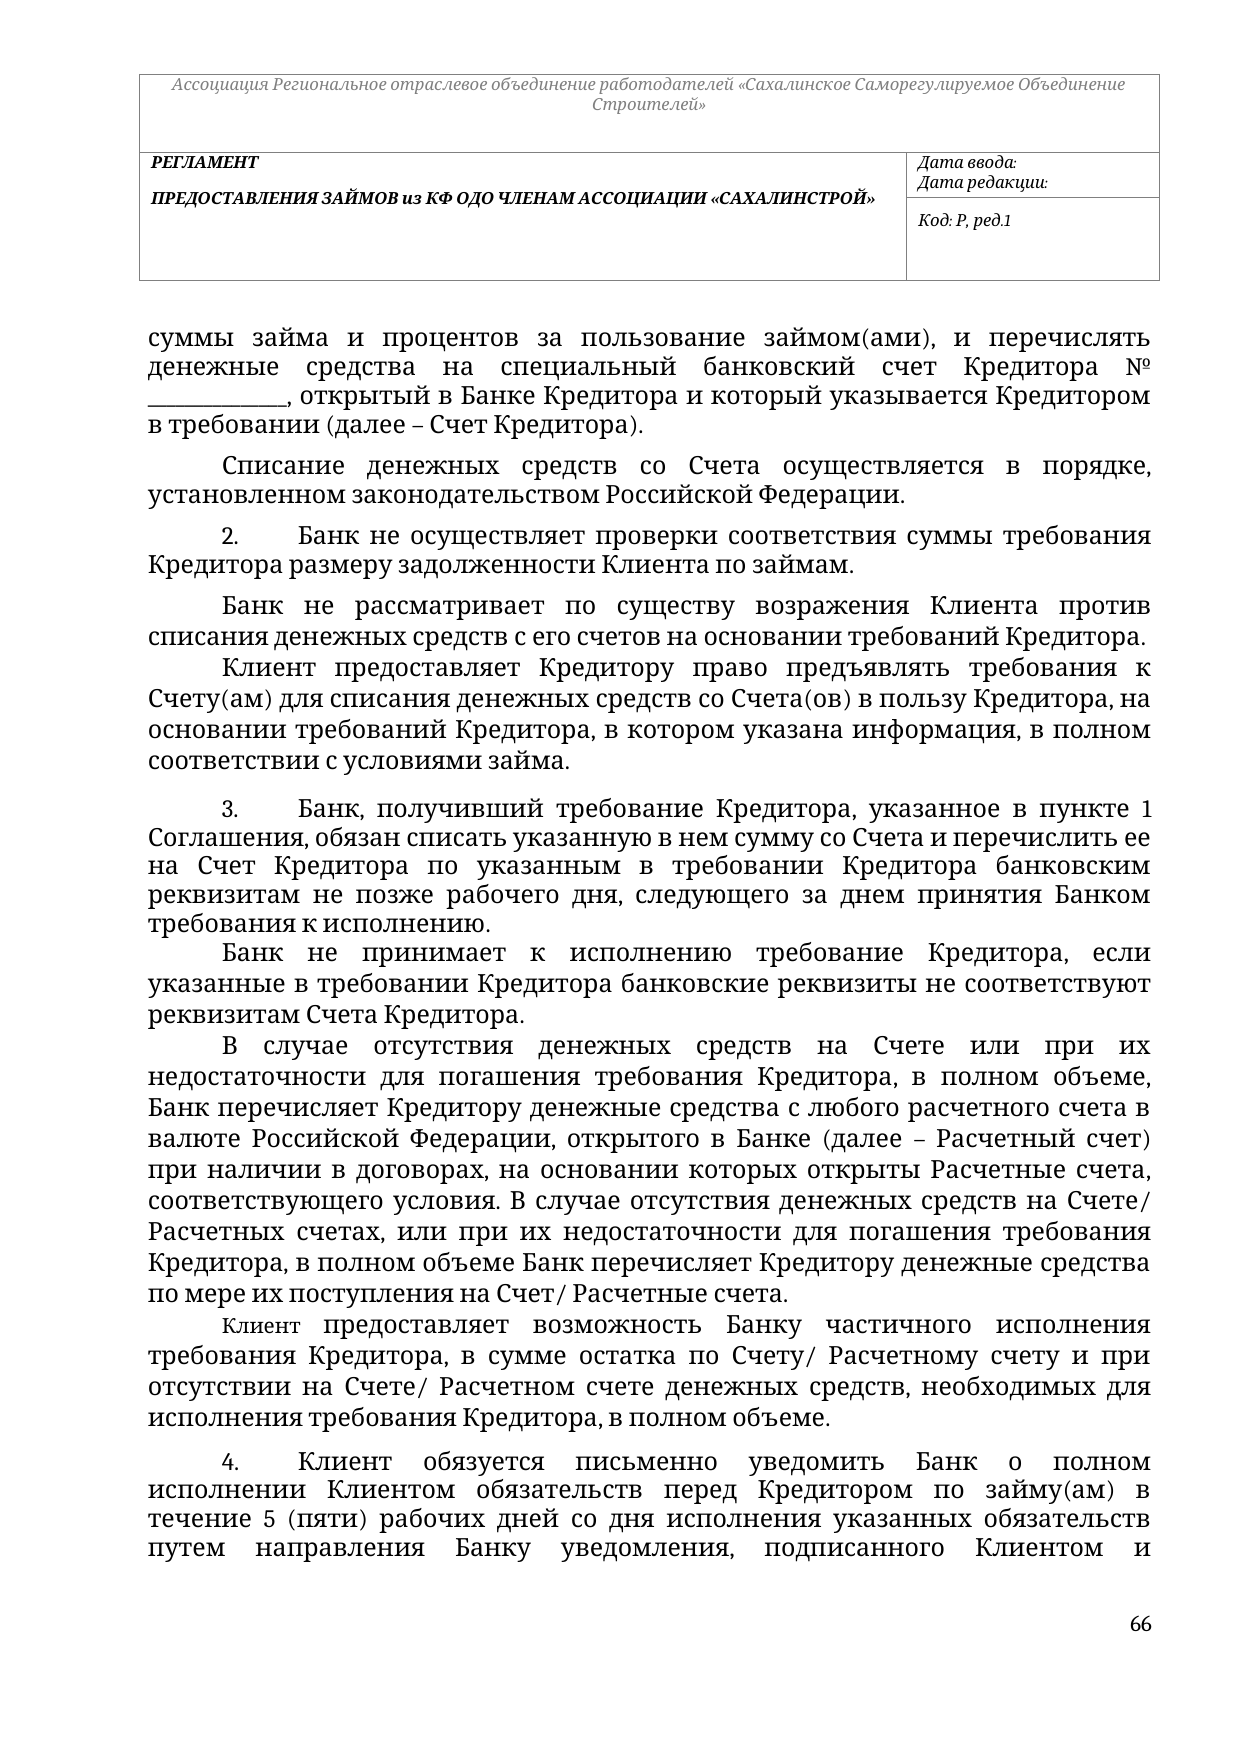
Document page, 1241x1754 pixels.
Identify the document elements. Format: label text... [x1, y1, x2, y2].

text Списание денежных средств со Счета осуществляется в порядке, установленном законодательством Российской Федерации. [148, 452, 1152, 509]
text В случае отсутствия денежных средств на Счете или при их недостаточности для погашения требования Кредитора, в полном объеме, Банк перечисляет Кредитору денежные средства с любого расчетного счета в валюте Российской Федерации, открытого в Банке (далее – Расчетный счет) при наличии в договорах, на основании которых открыты Расчетные счета, соответствующего условия. В случае отсутствия денежных средств на Счете/ Расчетных счетах, или при их недостаточности для погашения требования Кредитора, в полном объеме Банк перечисляет Кредитору денежные средства по мере их поступления на Счет/ Расчетные счета. [148, 1032, 1152, 1309]
list Банк, получивший требование Кредитора, указанное в пункте 1 Соглашения, обязан списать указанную в нем сумму со Счета и перечислить ее на Счет Кредитора по указанным в требовании Кредитора банковским реквизитам не позже рабочего дня, следующего за днем принятия Банком требования к исполнению. [148, 795, 1152, 938]
list Банк не осуществляет проверки соответствия суммы требования Кредитора размеру задолженности Клиента по займам. [148, 522, 1152, 579]
text Клиент предоставляет Кредитору право предъявлять требования к Счету(ам) для списания денежных средств со Счета(ов) в пользу Кредитора, на основании требований Кредитора, в котором указана информация, в полном соответствии с условиями займа. [148, 654, 1152, 776]
text Банк не принимает к исполнению требование Кредитора, если указанные в требовании Кредитора банковские реквизиты не соответствуют реквизитам Счета Кредитора. [148, 938, 1152, 1029]
text Клиент предоставляет возможность Банку частичного исполнения требования Кредитора, в сумме остатка по Счету/ Расчетному счету и при отсутствии на Счете/ Расчетном счете денежных средств, необходимых для исполнения требования Кредитора, в полном объеме. [148, 1311, 1152, 1433]
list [148, 324, 1152, 439]
text Банк не рассматривает по существу возражения Клиента против списания денежных средств с его счетов на основании требований Кредитора. [148, 592, 1152, 652]
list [148, 1448, 1152, 1563]
